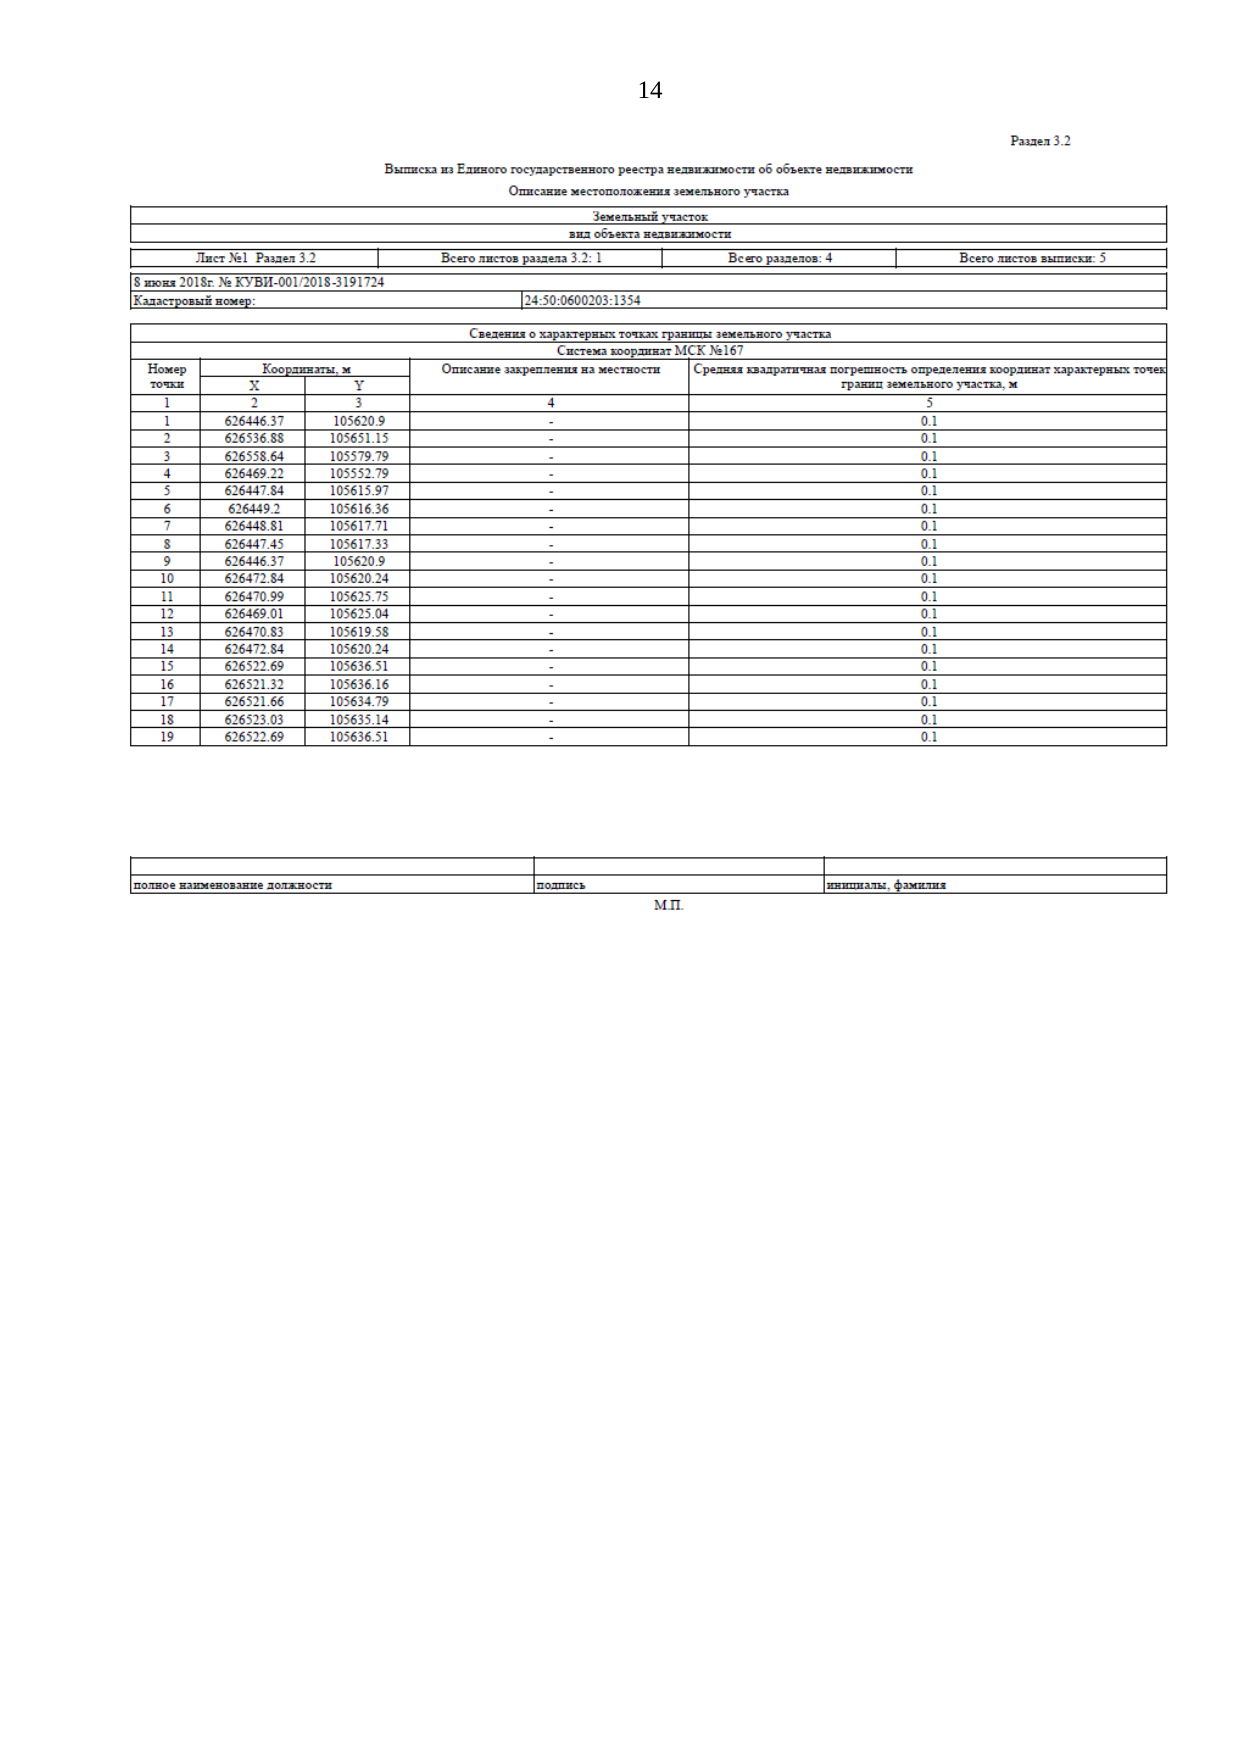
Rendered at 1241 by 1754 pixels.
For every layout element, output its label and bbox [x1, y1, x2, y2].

picture [118, 132, 1182, 922]
